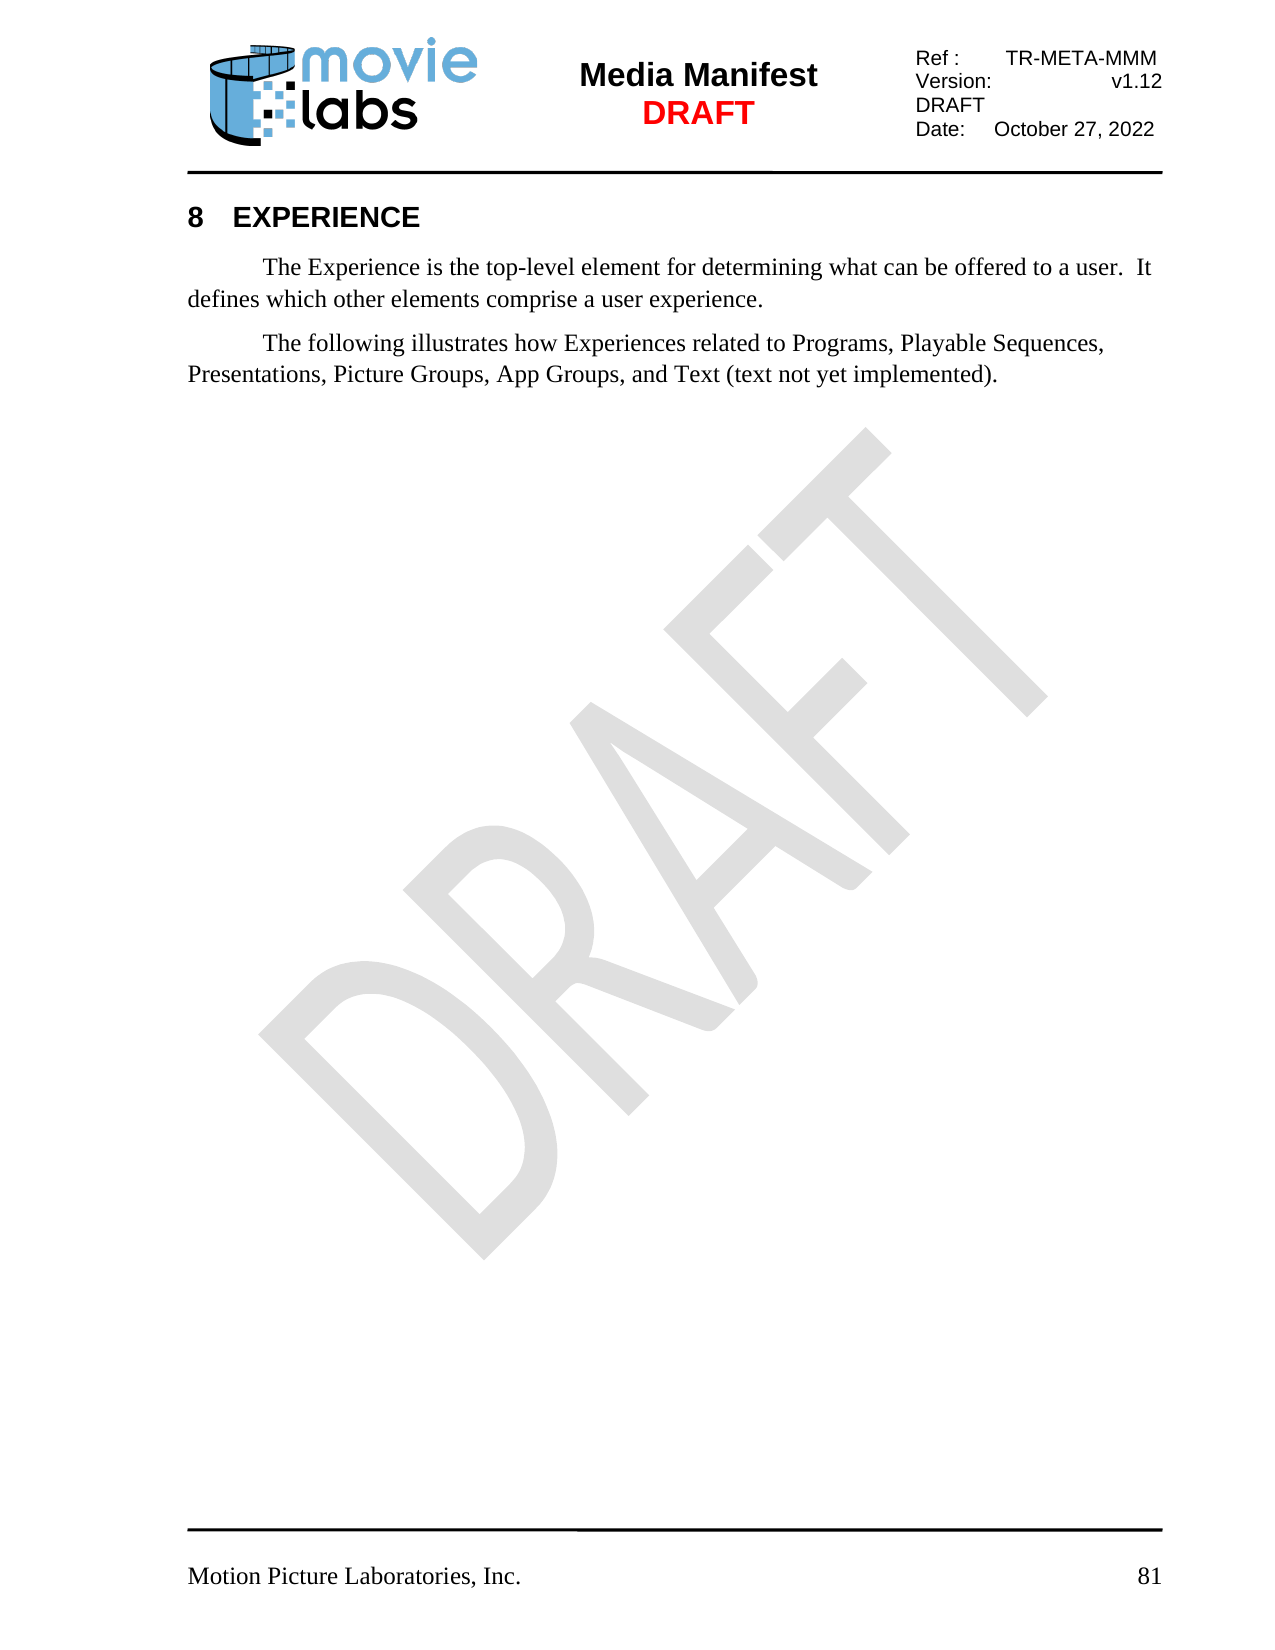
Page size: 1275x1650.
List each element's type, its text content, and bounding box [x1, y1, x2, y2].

subtitle Experience [187, 200, 1162, 233]
text The following illustrates how Experiences related to Programs, Playable Sequences, Presentations, Picture Groups, App Groups, and Text (text not yet implemented). [187, 328, 1162, 388]
picture [210, 37, 478, 146]
text The Experience is the top-level element for determining what can be offered to a user. It defines which other elements comprise a user experience. [187, 252, 1162, 313]
